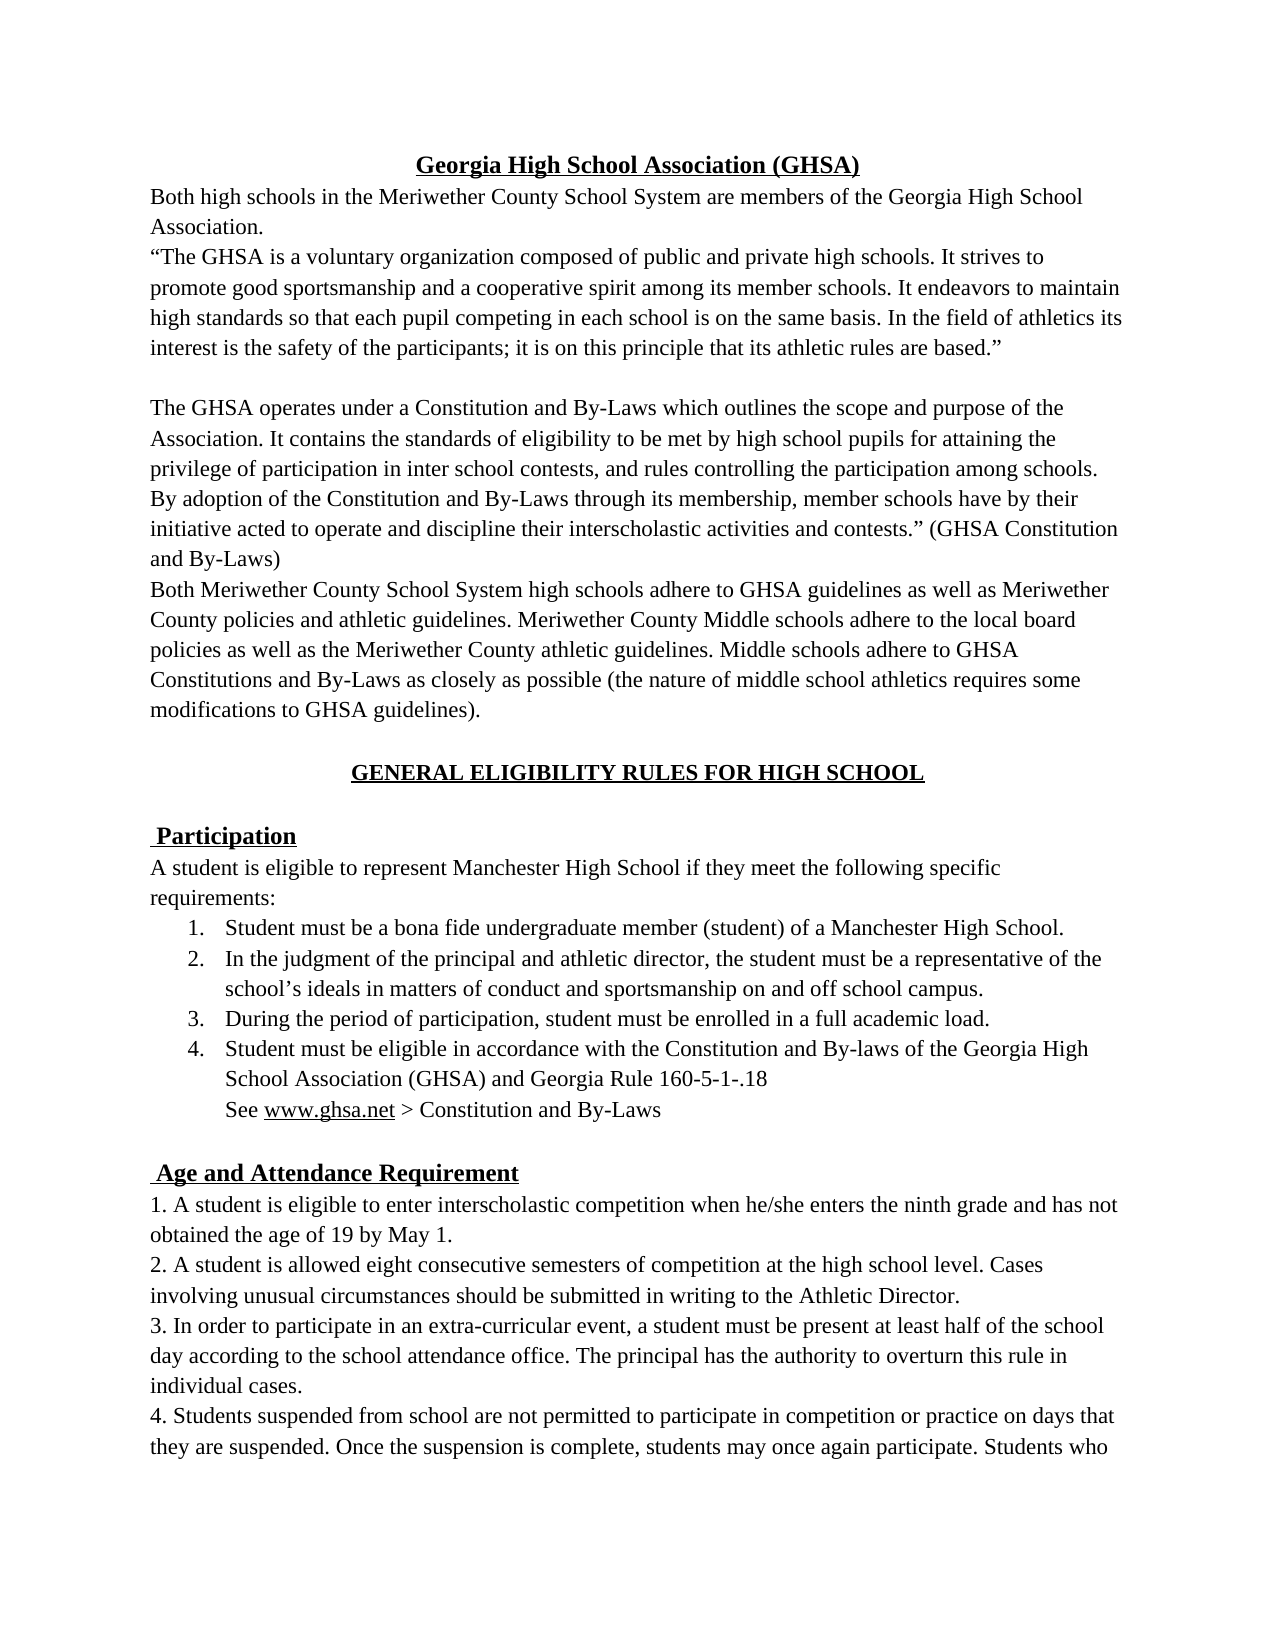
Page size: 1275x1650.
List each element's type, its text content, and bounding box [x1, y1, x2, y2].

text “The GHSA is a voluntary organization composed of public and private high schools. It strives to promote good sportsmanship and a cooperative spirit among its member schools. It endeavors to maintain high standards so that each pupil competing in each school is on the same basis. In the field of athletics its interest is the safety of the participants; it is on this principle that its athletic rules are based.” [150, 243, 1125, 360]
text 2. A student is allowed eight consecutive semesters of competition at the high school level. Cases [150, 1252, 1125, 1278]
text A student is eligible to represent Manchester High School if they meet the following specific requirements: [150, 854, 1125, 911]
text Georgia High School Association (GHSA) [150, 150, 1125, 179]
list During the period of participation, student must be enrolled in a full academic load. [187, 1005, 1125, 1031]
text Both Meriwether County School System high schools adhere to GHSA guidelines as well as Meriwether County policies and athletic guidelines. Meriwether County Middle schools adhere to the local board policies as well as the Meriwether County athletic guidelines. Middle schools adhere to GHSA Constitutions and By-Laws as closely as possible (the nature of middle school athletics requires some modifications to GHSA guidelines). [150, 576, 1125, 723]
text Age and Attendance Requirement [150, 1158, 1125, 1187]
list Student must be a bona fide undergraduate member (student) of a Manchester High School. [187, 914, 1125, 941]
list Student must be eligible in accordance with the Constitution and By-laws of the Georgia High School Association (GHSA) and Georgia Rule 160-5-1-.18 [187, 1035, 1125, 1092]
text day according to the school attendance office. The principal has the authority to overturn this rule in [150, 1342, 1125, 1368]
list In the judgment of the principal and athletic director, the student must be a representative of the school’s ideals in matters of conduct and sportsmanship on and off school campus. [187, 945, 1125, 1001]
text 1. A student is eligible to enter interscholastic competition when he/she enters the ninth grade and has not obtained the age of 19 by May 1. [150, 1191, 1125, 1248]
text 3. In order to participate in an extra-curricular event, a student must be present at least half of the school [150, 1312, 1125, 1338]
text Participation [150, 821, 1125, 850]
text The GHSA operates under a Constitution and By-Laws which outlines the scope and purpose of the [150, 394, 1125, 421]
text involving unusual circumstances should be submitted in writing to the Athletic Director. [150, 1282, 1125, 1308]
list See www.ghsa.net > Constitution and By-Laws [225, 1096, 1125, 1122]
text GENERAL ELIGIBILITY RULES FOR HIGH SCHOOL [150, 759, 1125, 785]
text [150, 1403, 1125, 1459]
text Both high schools in the Meriwether County School System are members of the Georgia High School Association. [150, 183, 1125, 239]
text individual cases. [150, 1372, 1125, 1399]
text Association. It contains the standards of eligibility to be met by high school pupils for attaining the privilege of participation in inter school contests, and rules controlling the participation among schools. By adoption of the Constitution and By-Laws through its membership, member schools have by their initiative acted to operate and discipline their interscholastic activities and contests.” (GHSA Constitution and By-Laws) [150, 425, 1125, 572]
